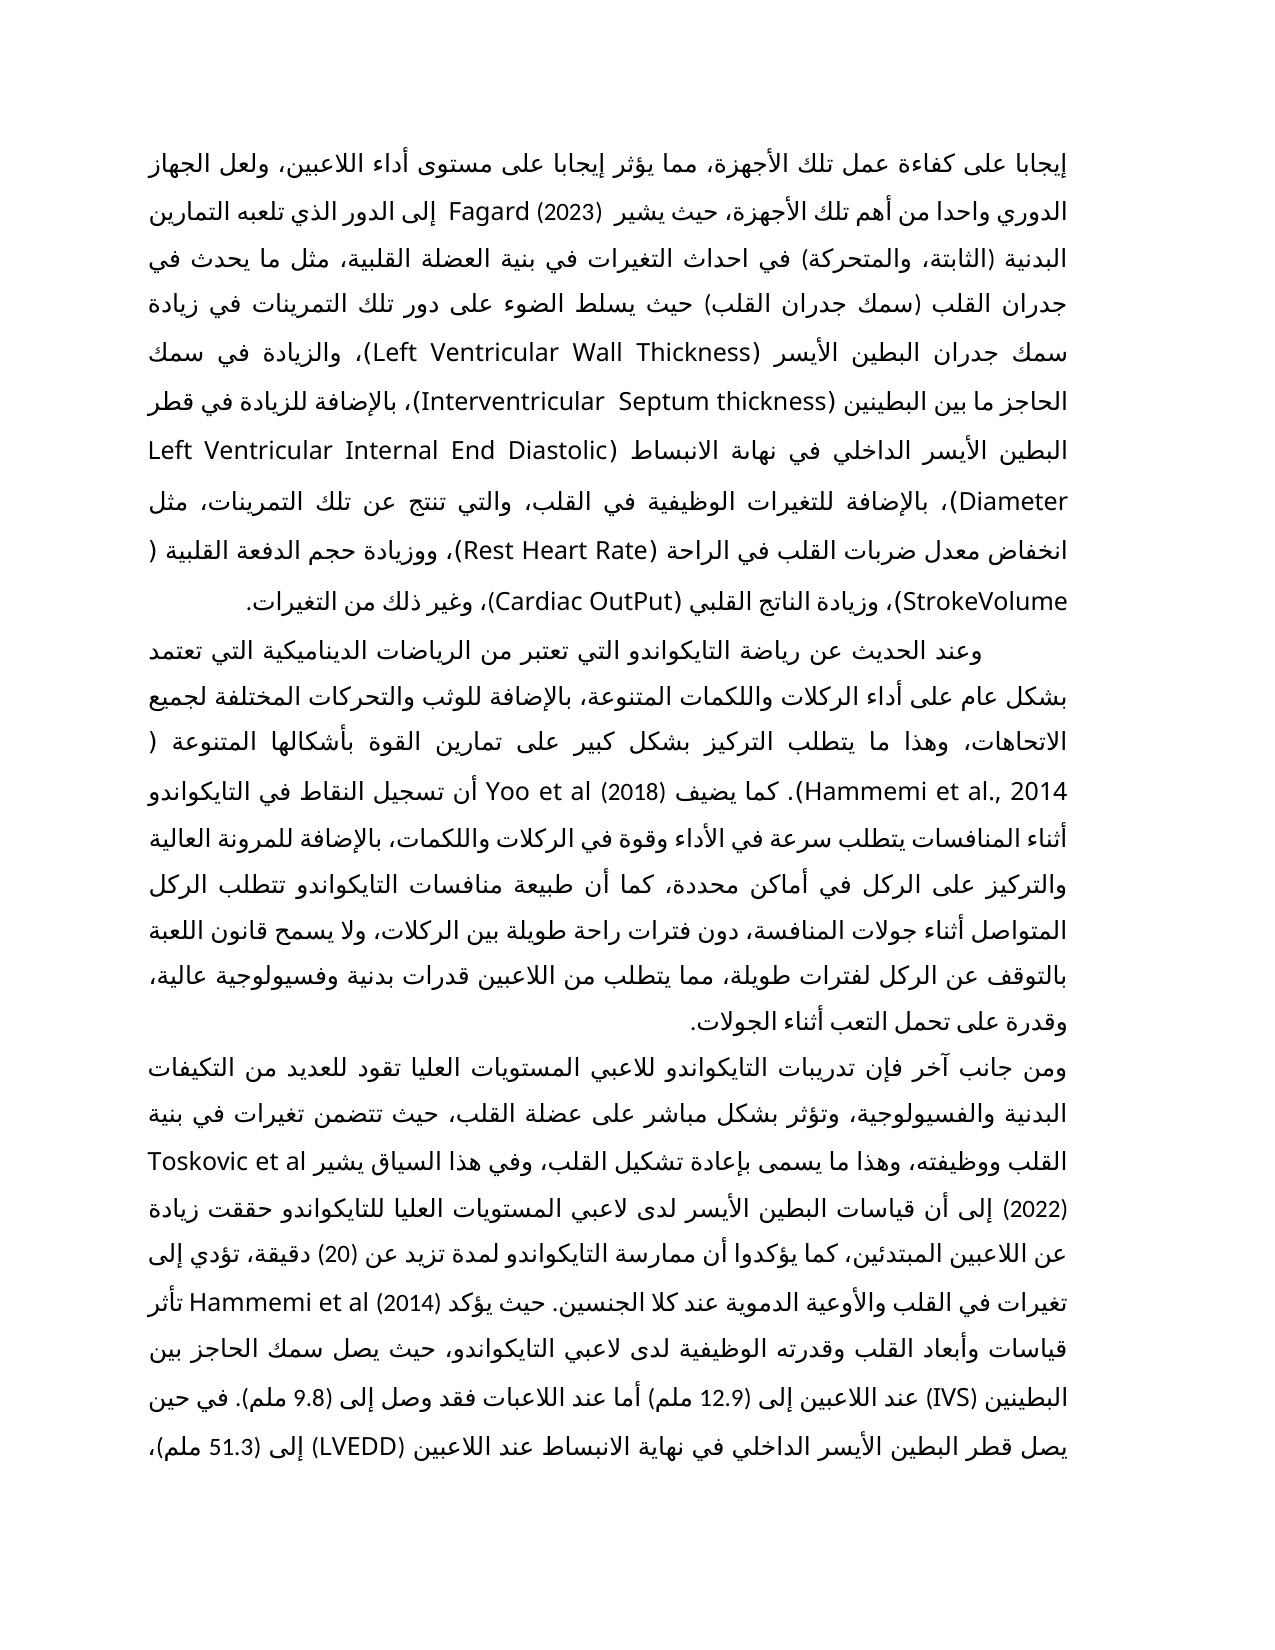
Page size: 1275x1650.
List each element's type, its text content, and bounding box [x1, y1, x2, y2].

text وعند الحديث عن رياضة التايكواندو التي تعتبر من الرياضات الديناميكية التي تعتمد بشكل عام على أداء الركلات واللكمات المتنوعة، بالإضافة للوثب والتحركات المختلفة لجميع الاتحاهات، وهذا ما يتطلب التركيز بشكل كبير على تمارين القوة بأشكالها المتنوعة (Hammemi et al., 2014). كما يضيف Yoo et al (2018) أن تسجيل النقاط في التايكواندو أثناء المنافسات يتطلب سرعة في الأداء وقوة في الركلات واللكمات، بالإضافة للمرونة العالية والتركيز على الركل في أماكن محددة، كما أن طبيعة منافسات التايكواندو تتطلب الركل المتواصل أثناء جولات المنافسة، دون فترات راحة طويلة بين الركلات، ولا يسمح قانون اللعبة بالتوقف عن الركل لفترات طويلة، مما يتطلب من اللاعبين قدرات بدنية وفسيولوجية عالية، وقدرة على تحمل التعب أثناء الجولات. [148, 635, 1068, 1037]
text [148, 1052, 1068, 1462]
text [148, 148, 1068, 618]
